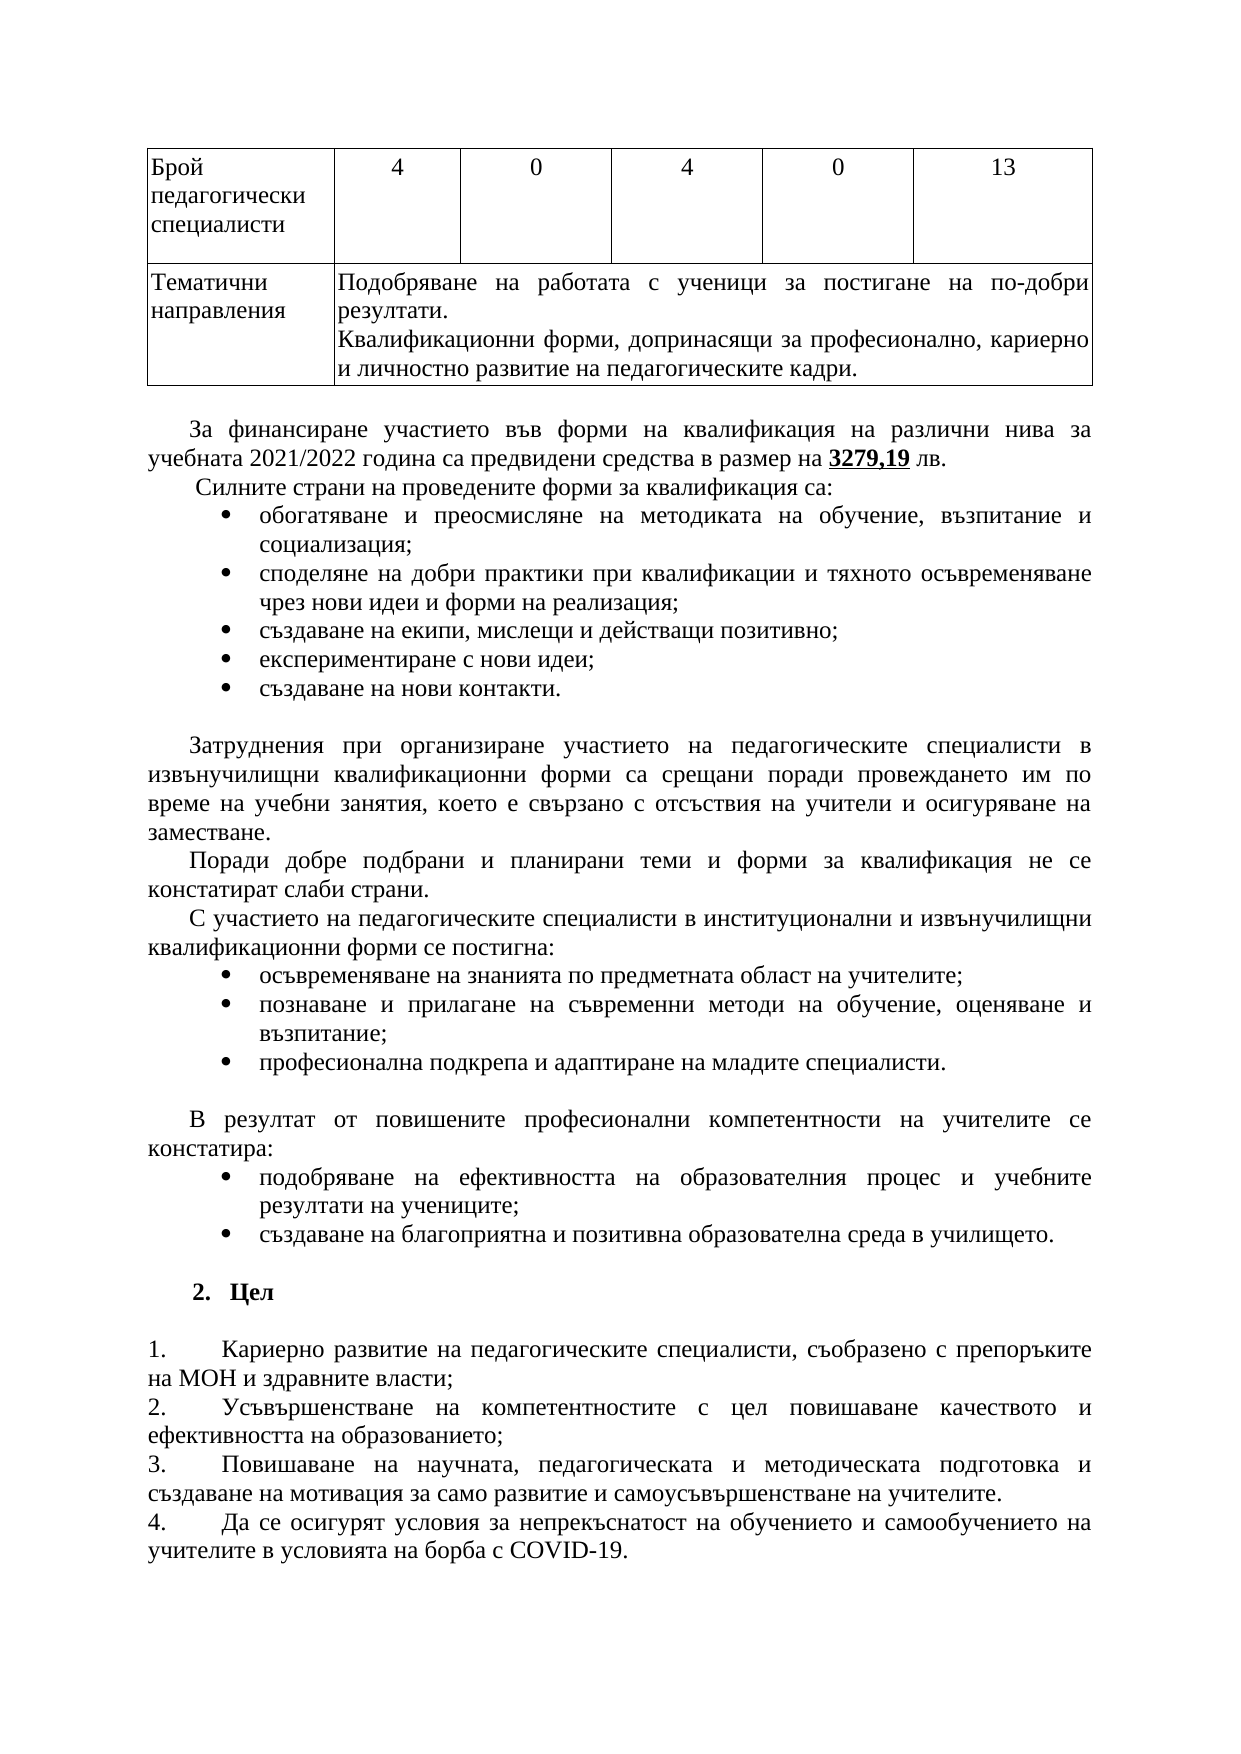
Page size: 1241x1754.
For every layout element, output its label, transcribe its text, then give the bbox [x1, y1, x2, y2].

list създаване на екипи, мислещи и действащи позитивно; [222, 616, 1093, 644]
table_cell 4 [335, 149, 460, 263]
table_cell 13 [914, 149, 1092, 263]
list познаване и прилагане на съвременни методи на обучение, оценяване и възпитание; [222, 989, 1093, 1047]
list експериментиране с нови идеи; [222, 644, 1093, 673]
list Цел [192, 1277, 1093, 1306]
table_cell Подобряване на работата с ученици за постигане на по-добри резултати. Квалификационни форми, допринасящи за професионално, кариерно и личностно развитие на педагогическите кадри. [335, 264, 1092, 384]
table_cell 0 [763, 149, 913, 263]
list подобряване на ефективността на образователния процес и учебните резултати на учениците; [222, 1162, 1093, 1219]
list създаване на нови контакти. [222, 673, 1093, 702]
list Затруднения при организиране участието на педагогическите специалисти в извънучилищни квалификационни форми са срещани поради провеждането им по време на учебни занятия, което е свързано с отсъствия на учители и осигуряване на заместване. [148, 731, 1093, 846]
list създаване на благоприятна и позитивна образователна среда в училището. [222, 1219, 1093, 1248]
text 4. Да се осигурят условия за непрекъснатост на обучението и самообучението на учителите в условията на борба с COVID-19. [148, 1507, 1093, 1564]
text С участието на педагогическите специалисти в институционални и извънучилищни квалификационни форми се постигна: [148, 903, 1093, 961]
text В резултат от повишените професионални компетентности на учителите се констатира: [148, 1104, 1093, 1162]
text 3. Повишаване на научната, педагогическата и методическата подготовка и създаване на мотивация за само развитие и самоусъвършенстване на учителите. [148, 1449, 1093, 1507]
table_cell Тематични направления [148, 264, 334, 384]
table_cell Брой педагогически специалисти [148, 149, 334, 263]
list обогатяване и преосмисляне на методиката на обучение, възпитание и социализация; [222, 501, 1093, 558]
text За финансиране участието във форми на квалификация на различни нива за учебната 2021/2022 година са предвидени средства в размер на 3279,19 лв. [148, 414, 1093, 472]
list споделяне на добри практики при квалификации и тяхното осъвременяване чрез нови идеи и форми на реализация; [222, 558, 1093, 616]
text Силните страни на проведените форми за квалификация са: [148, 472, 1093, 501]
text Поради добре подбрани и планирани теми и форми за квалификация не се констатират слаби страни. [148, 846, 1093, 903]
text 2. Усъвършенстване на компетентностите с цел повишаване качеството и ефективността на образованието; [148, 1392, 1093, 1449]
table_cell 0 [461, 149, 611, 263]
list професионална подкрепа и адаптиране на младите специалисти. [222, 1047, 1093, 1076]
table_cell 4 [612, 149, 762, 263]
list осъвременяване на знанията по предметната област на учителите; [222, 961, 1093, 989]
text 1. Кариерно развитие на педагогическите специалисти, съобразено с препоръките на МОН и здравните власти; [148, 1334, 1093, 1392]
